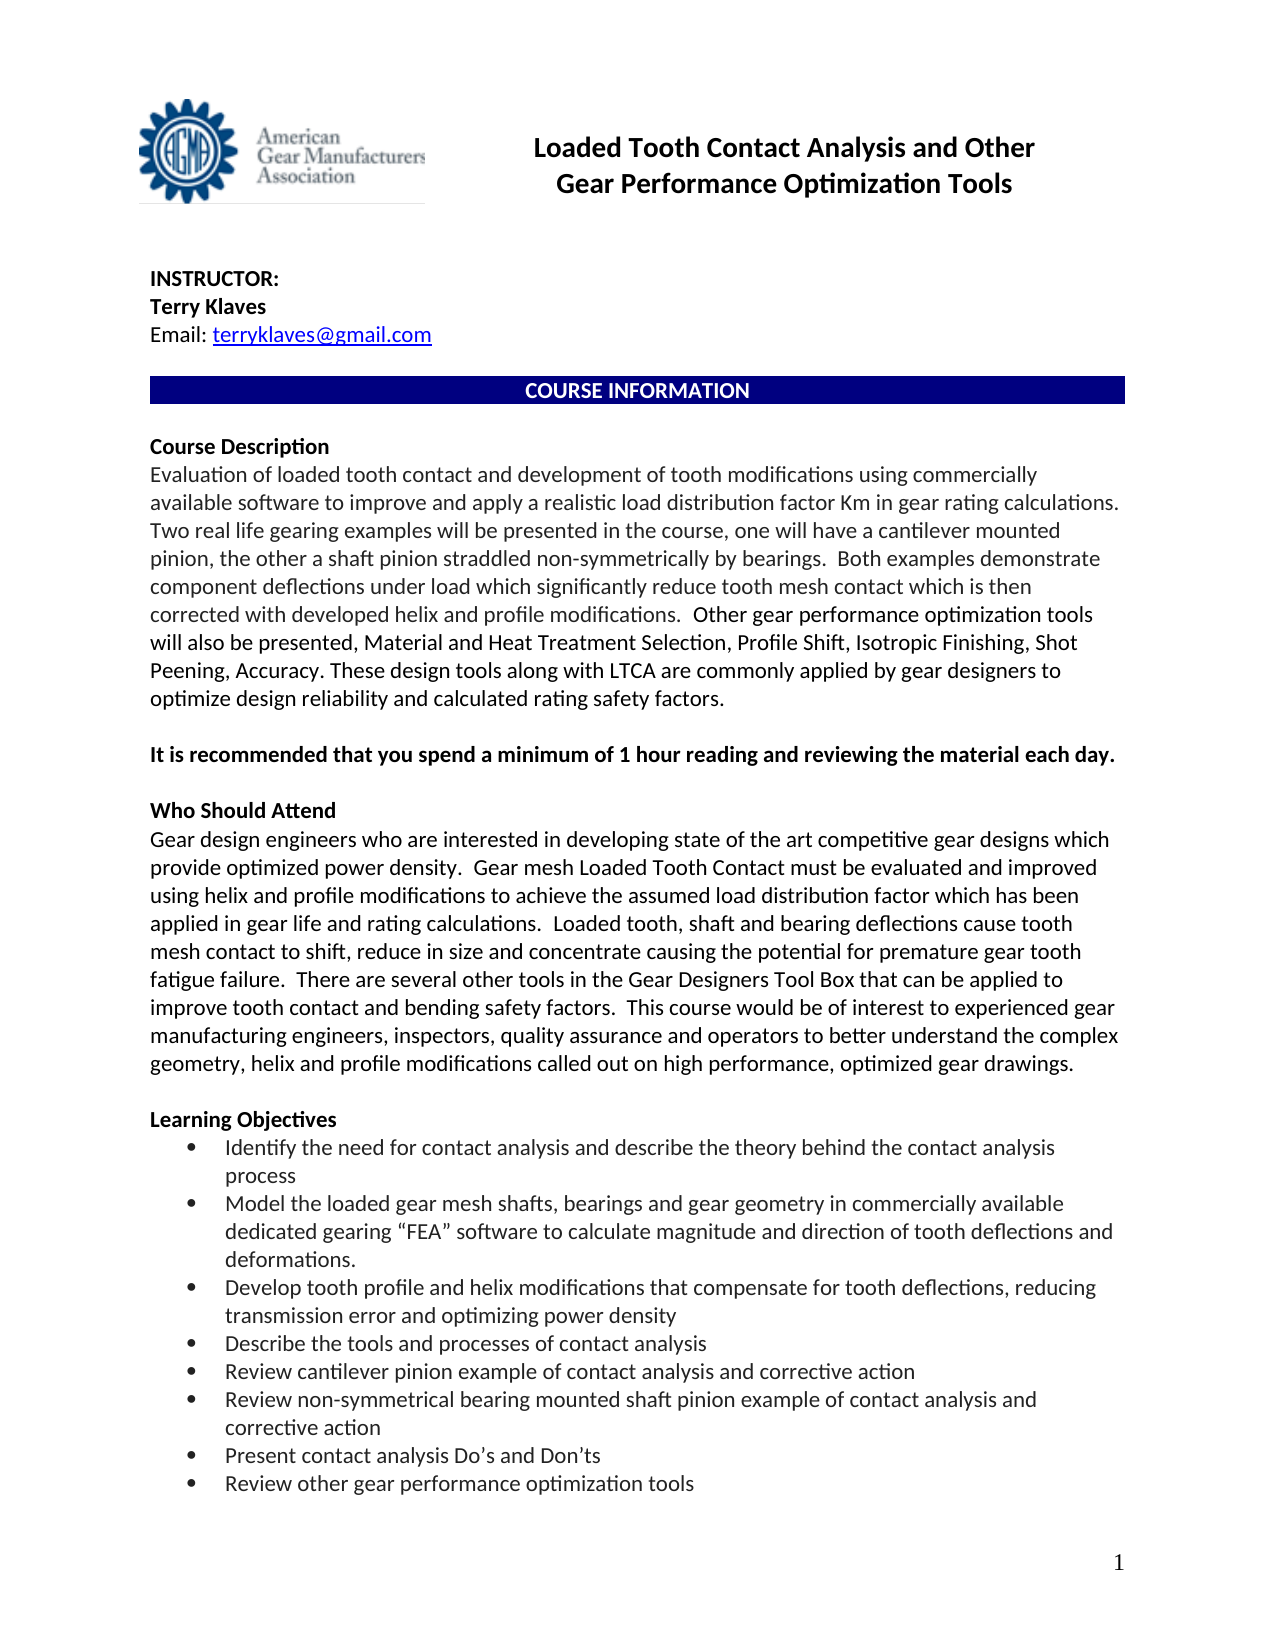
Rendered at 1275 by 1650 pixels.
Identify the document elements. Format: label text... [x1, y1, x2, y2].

text Gear design engineers who are interested in developing state of the art competitive gear designs which provide optimized power density. Gear mesh Loaded Tooth Contact must be evaluated and improved using helix and profile modifications to achieve the assumed load distribution factor which has been applied in gear life and rating calculations. Loaded tooth, shaft and bearing deflections cause tooth mesh contact to shift, reduce in size and concentrate causing the potential for premature gear tooth fatigue failure. There are several other tools in the Gear Designers Tool Box that can be applied to improve tooth contact and bending safety factors. This course would be of interest to experienced gear manufacturing engineers, inspectors, quality assurance and operators to better understand the complex geometry, helix and profile modifications called out on high performance, optimized gear drawings. [150, 825, 1125, 1077]
text Terry Klaves [150, 292, 1125, 320]
list Review non-symmetrical bearing mounted shaft pinion example of contact analysis and corrective action [187, 1385, 1125, 1441]
list Model the loaded gear mesh shafts, bearings and gear geometry in commercially available dedicated gearing “FEA” software to calculate magnitude and direction of tooth deflections and deformations. [187, 1189, 1125, 1273]
text Email: terryklaves@gmail.com [150, 320, 1125, 348]
list Identify the need for contact analysis and describe the theory behind the contact analysis process [187, 1133, 1125, 1189]
text INSTRUCTOR: [150, 264, 1125, 292]
text Who Should Attend [150, 797, 1125, 825]
list Review other gear performance optimization tools [187, 1469, 1125, 1497]
text It is recommended that you spend a minimum of 1 hour reading and reviewing the material each day. [150, 741, 1125, 769]
text Course Description [150, 432, 1125, 460]
list Develop tooth profile and helix modifications that compensate for tooth deflections, reducing transmission error and optimizing power density [187, 1273, 1125, 1329]
text Learning Objectives [150, 1105, 1125, 1133]
text Evaluation of loaded tooth contact and development of tooth modifications using commercially available software to improve and apply a realistic load distribution factor Km in gear rating calculations. Two real life gearing examples will be presented in the course, one will have a cantilever mounted pinion, the other a shaft pinion straddled non-symmetrically by bearings. Both examples demonstrate component deflections under load which significantly reduce tooth mesh contact which is then corrected with developed helix and profile modifications. Other gear performance optimization tools will also be presented, Material and Heat Treatment Selection, Profile Shift, Isotropic Finishing, Shot Peening, Accuracy. These design tools along with LTCA are commonly applied by gear designers to optimize design reliability and calculated rating safety factors. [150, 460, 1125, 713]
list Present contact analysis Do’s and Don’ts [187, 1441, 1125, 1469]
list Review cantilever pinion example of contact analysis and corrective action [187, 1357, 1125, 1385]
text Gear Performance Optimization Tools [425, 165, 1125, 201]
list Describe the tools and processes of contact analysis [187, 1329, 1125, 1357]
picture [137, 99, 425, 203]
table_header COURSE INFORMATION [150, 376, 1125, 404]
text Loaded Tooth Contact Analysis and Other [425, 129, 1125, 165]
